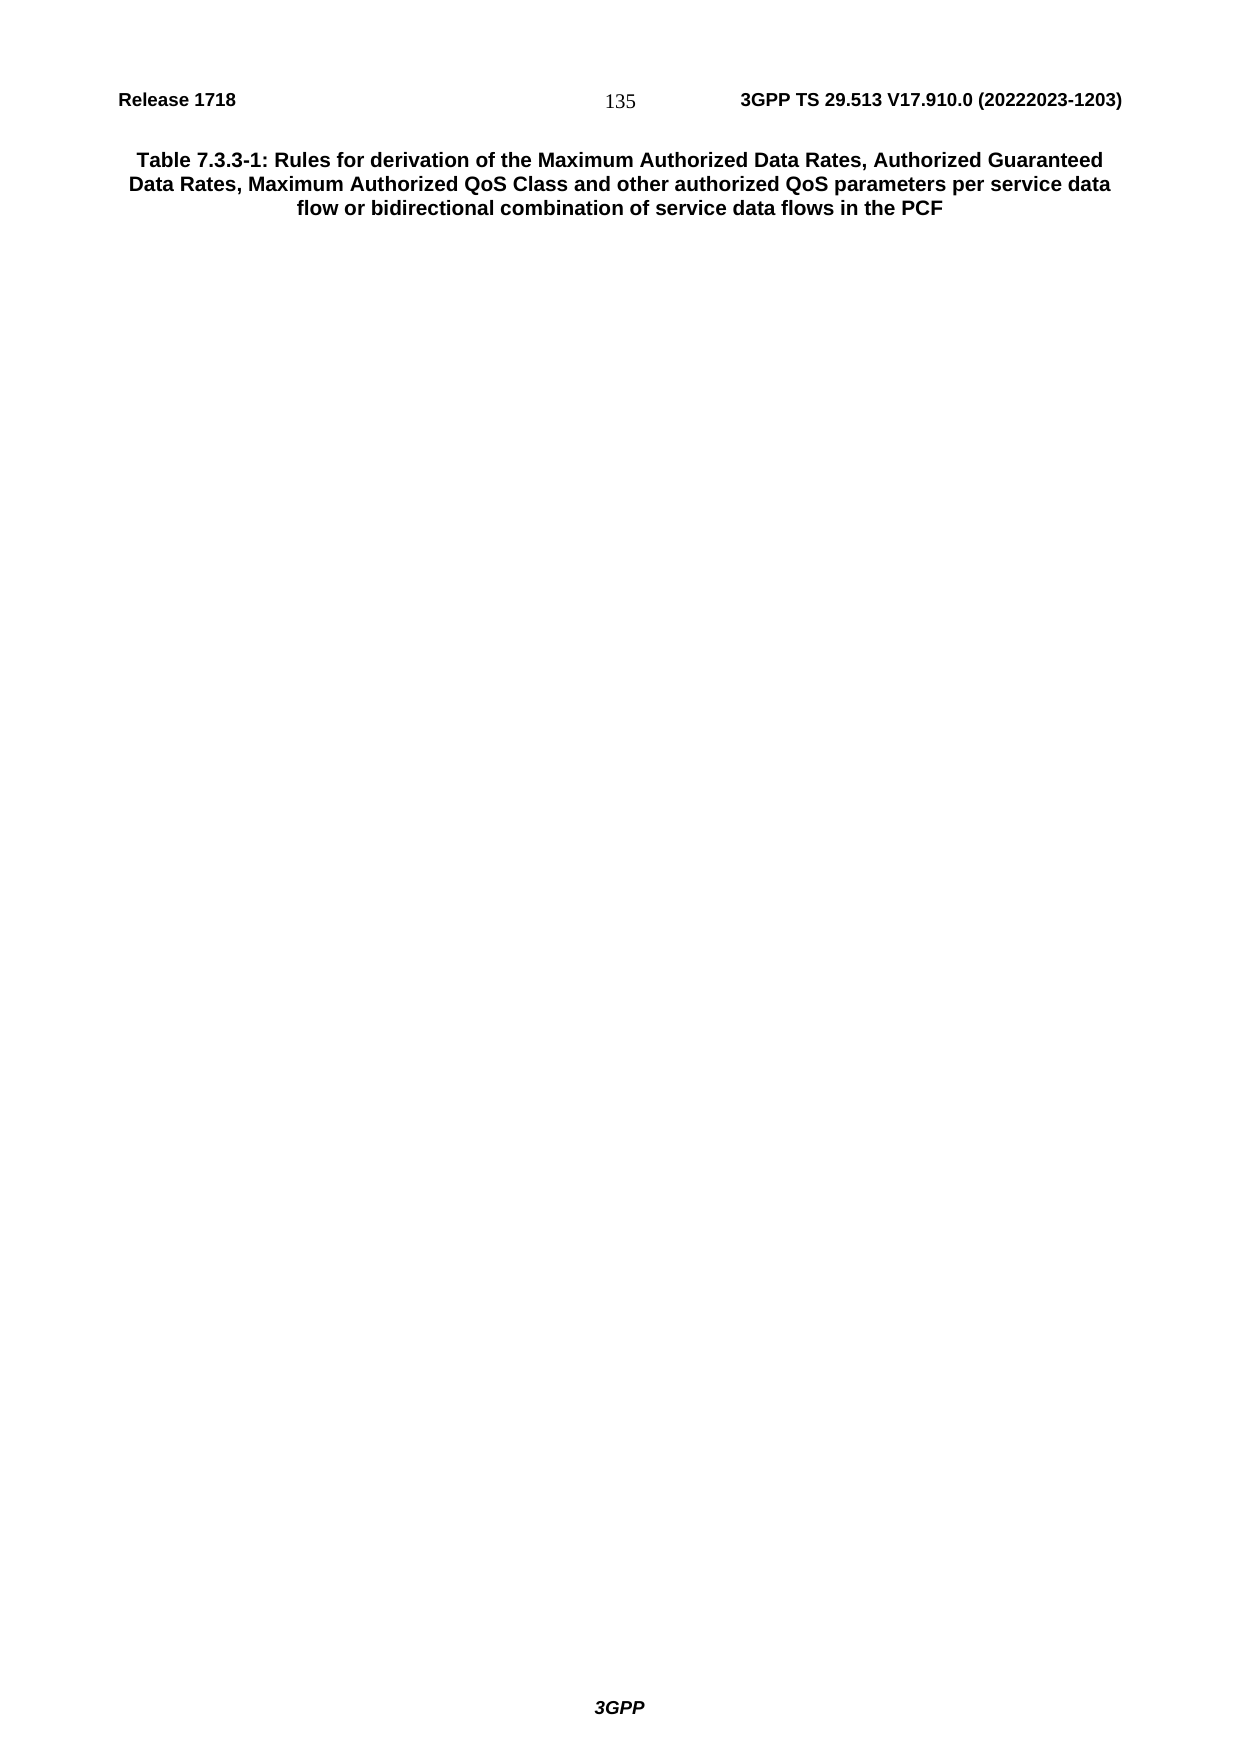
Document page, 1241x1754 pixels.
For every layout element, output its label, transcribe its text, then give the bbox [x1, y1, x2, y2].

text Table 7.3.3-1: Rules for derivation of the Maximum Authorized Data Rates, Authorized Guaranteed Data Rates, Maximum Authorized QoS Class and other authorized QoS parameters per service data flow or bidirectional combination of service data flows in the PCF [118, 147, 1122, 219]
